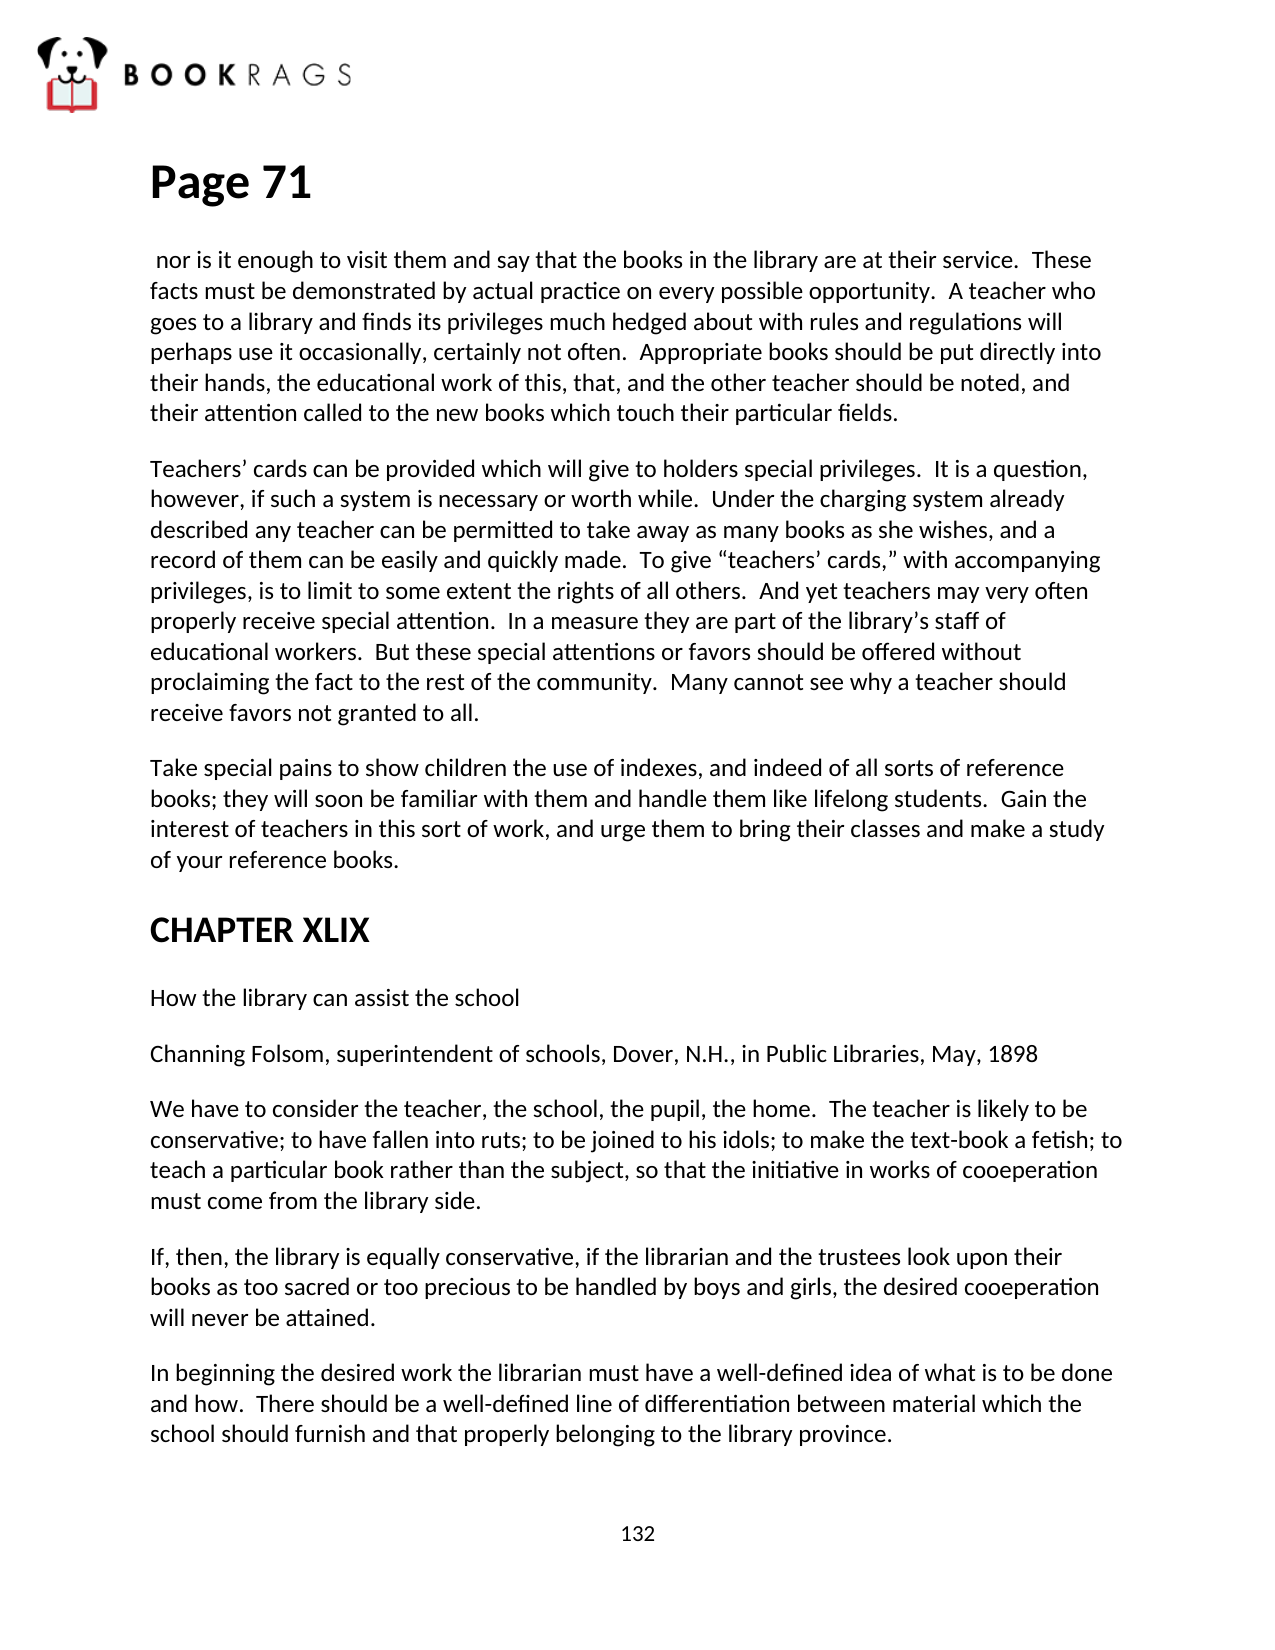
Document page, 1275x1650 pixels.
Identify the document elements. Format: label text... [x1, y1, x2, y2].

text If, then, the library is equally conservative, if the librarian and the trustees look upon their books as too sacred or too precious to be handled by boys and girls, the desired cooeperation will never be attained. [150, 1241, 1125, 1332]
text How the library can assist the school [150, 983, 1125, 1013]
text Page 71 [150, 150, 1125, 211]
text Channing Folsom, superintendent of schools, Dover, N.H., in Public Libraries, May, 1898 [150, 1038, 1125, 1069]
text Teachers’ cards can be provided which will give to holders special privileges. It is a question, however, if such a system is necessary or worth while. Under the charging system already described any teacher can be permitted to take away as many books as she wishes, and a record of them can be easily and quickly made. To give “teachers’ cards,” with accompanying privileges, is to limit to some extent the rights of all others. And yet teachers may very often properly receive special attention. In a measure they are part of the library’s staff of educational workers. But these special attentions or favors should be offered without proclaiming the fact to the rest of the community. Many cannot see why a teacher should receive favors not granted to all. [150, 453, 1125, 727]
text nor is it enough to visit them and say that the books in the library are at their service. These facts must be demonstrated by actual practice on every possible opportunity. A teacher who goes to a library and finds its privileges much hedged about with rules and regulations will perhaps use it occasionally, certainly not often. Appropriate books should be put directly into their hands, the educational work of this, that, and the other teacher should be noted, and their attention called to the new books which touch their particular fields. [150, 244, 1125, 428]
text In beginning the desired work the librarian must have a well-defined idea of what is to be done and how. There should be a well-defined line of differentiation between material which the school should furnish and that properly belonging to the library province. [150, 1357, 1125, 1449]
text Take special pains to show children the use of indexes, and indeed of all sorts of reference books; they will soon be familiar with them and handle them like lifelong students. Gain the interest of teachers in this sort of work, and urge them to bring their classes and make a study of your reference books. [150, 752, 1125, 874]
text CHAPTER XLIX [150, 906, 1125, 951]
picture [37, 37, 351, 113]
text We have to consider the teacher, the school, the pupil, the home. The teacher is likely to be conservative; to have fallen into ruts; to be joined to his idols; to make the text-book a fetish; to teach a particular book rather than the subject, so that the initiative in works of cooeperation must come from the library side. [150, 1094, 1125, 1216]
